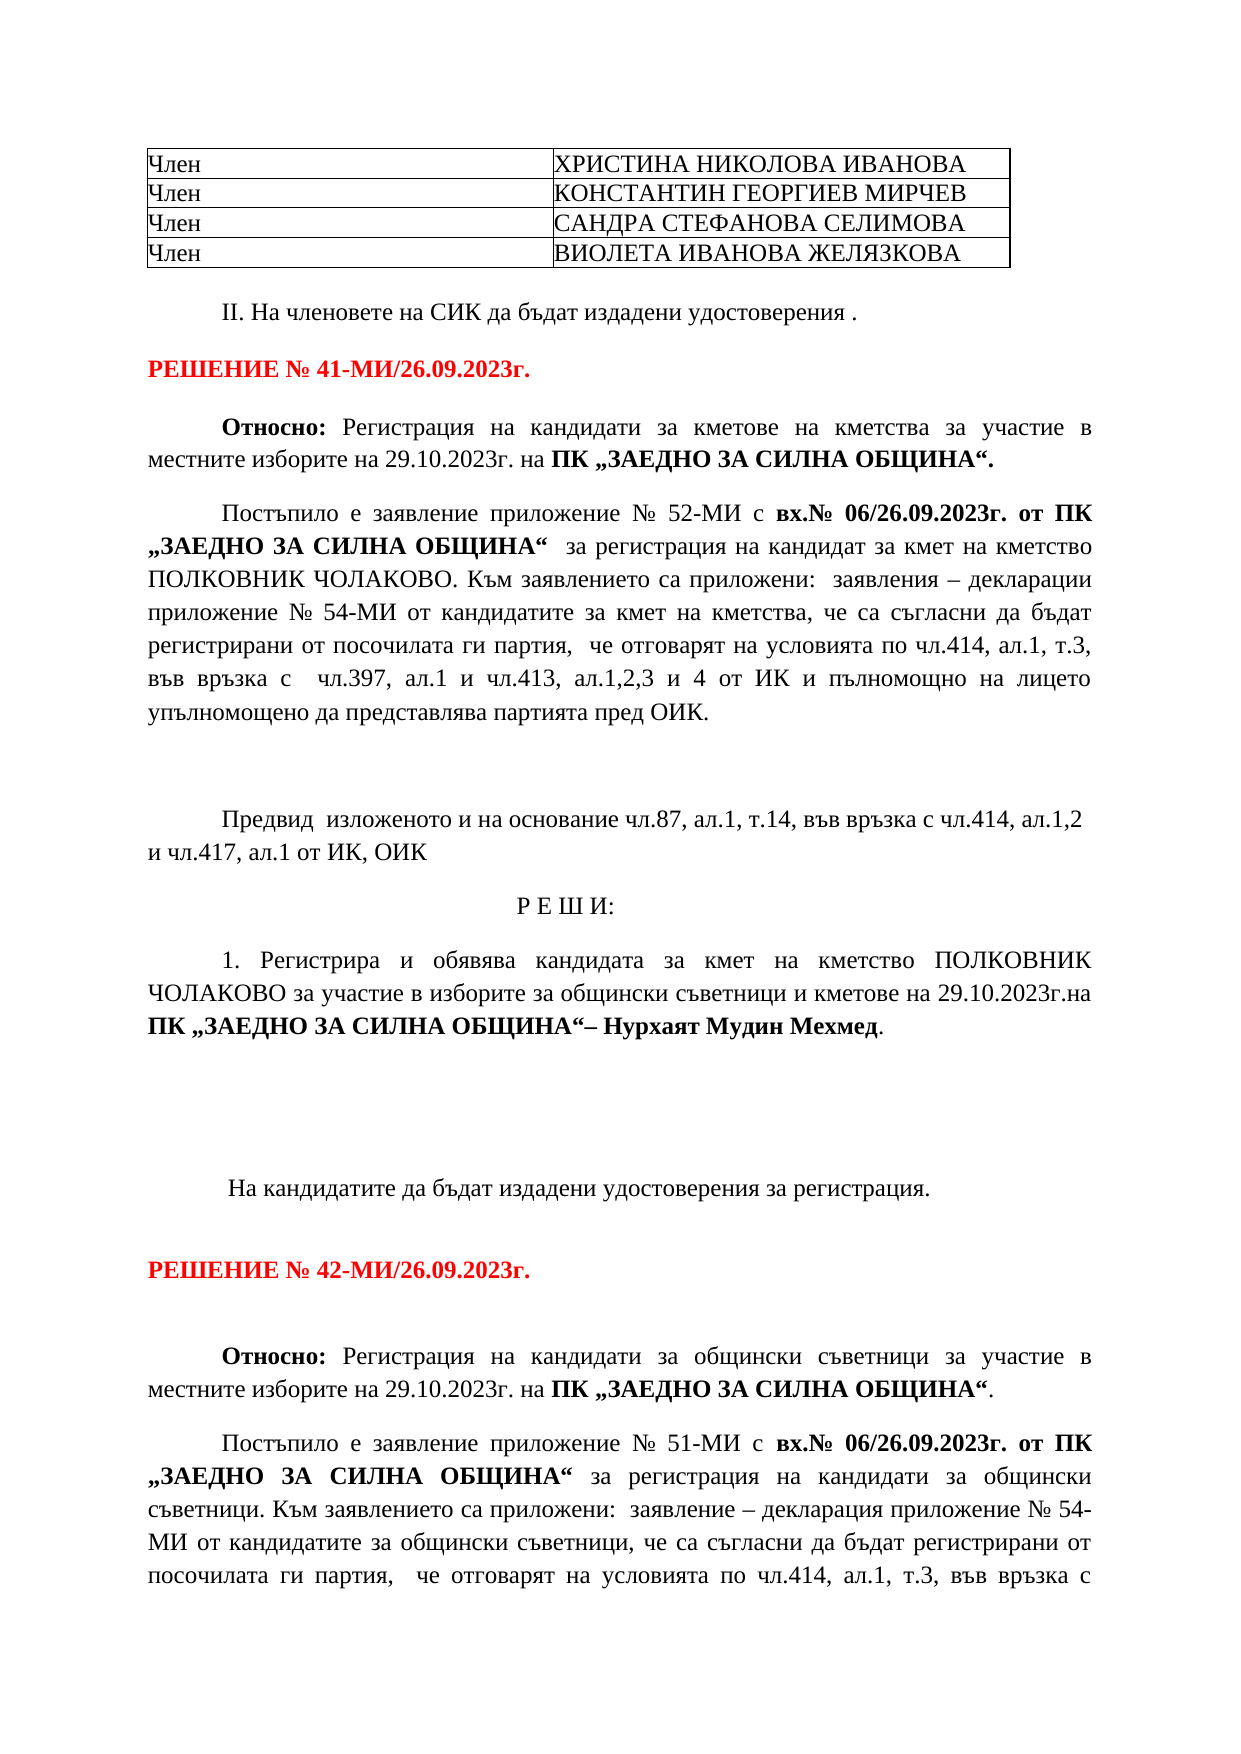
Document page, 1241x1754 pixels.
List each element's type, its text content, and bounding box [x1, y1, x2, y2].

text 1. Регистрира и обявява кандидата за кмет на кметство ПОЛКОВНИК ЧОЛАКОВО за участие в изборите за общински съветници и кметове на 29.10.2023г.на ПК „ЗАЕДНО ЗА СИЛНА ОБЩИНА“– Нурхаят Мудин Мехмед. [148, 945, 1093, 1040]
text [148, 1428, 1093, 1589]
table_cell ХРИСТИНА НИКОЛОВА ИВАНОВА [554, 149, 1009, 177]
table_cell Член [148, 179, 553, 207]
table_cell Член [148, 149, 553, 177]
text РЕШЕНИЕ № 41-МИ/26.09.2023г. [148, 354, 1093, 383]
text РЕШЕНИЕ № 42-МИ/26.09.2023г. [148, 1255, 1093, 1284]
text Предвид изложеното и на основание чл.87, ал.1, т.14, във връзка с чл.414, ал.1,2 и чл.417, ал.1 от ИК, ОИК [148, 804, 1093, 866]
table_cell КОНСТАНТИН ГЕОРГИЕВ МИРЧЕВ [554, 179, 1009, 207]
table_cell САНДРА СТЕФАНОВА СЕЛИМОВА [554, 208, 1009, 237]
text II. На членовете на СИК да бъдат издадени удостоверения . [148, 297, 1093, 325]
text Относно: Регистрация на кандидати за общински съветници за участие в местните изборите на 29.10.2023г. на ПК „ЗАЕДНО ЗА СИЛНА ОБЩИНА“. [148, 1341, 1093, 1403]
table_cell Член [148, 208, 553, 237]
text На кандидатите да бъдат издадени удостоверения за регистрация. [148, 1173, 1093, 1201]
text Постъпило е заявление приложение № 52-МИ с вх.№ 06/26.09.2023г. от ПК „ЗАЕДНО ЗА СИЛНА ОБЩИНА“ за регистрация на кандидат за кмет на кметство ПОЛКОВНИК ЧОЛАКОВО. Към заявлението са приложени: заявления – декларации приложение № 54-МИ от кандидатите за кмет на кметства, че са съгласни да бъдат регистрирани от посочилата ги партия, че отговарят на условията по чл.414, ал.1, т.3, във връзка с чл.397, ал.1 и чл.413, ал.1,2,3 и 4 от ИК и пълномощно на лицето упълномощено да представлява партията пред ОИК. [148, 498, 1093, 725]
table_cell Член [148, 238, 553, 267]
table_cell ВИОЛЕТА ИВАНОВА ЖЕЛЯЗКОВА [554, 238, 1009, 267]
text Р Е Ш И: [148, 891, 1093, 920]
text Относно: Регистрация на кандидати за кметове на кметства за участие в местните изборите на 29.10.2023г. на ПК „ЗАЕДНО ЗА СИЛНА ОБЩИНА“. [148, 412, 1093, 473]
